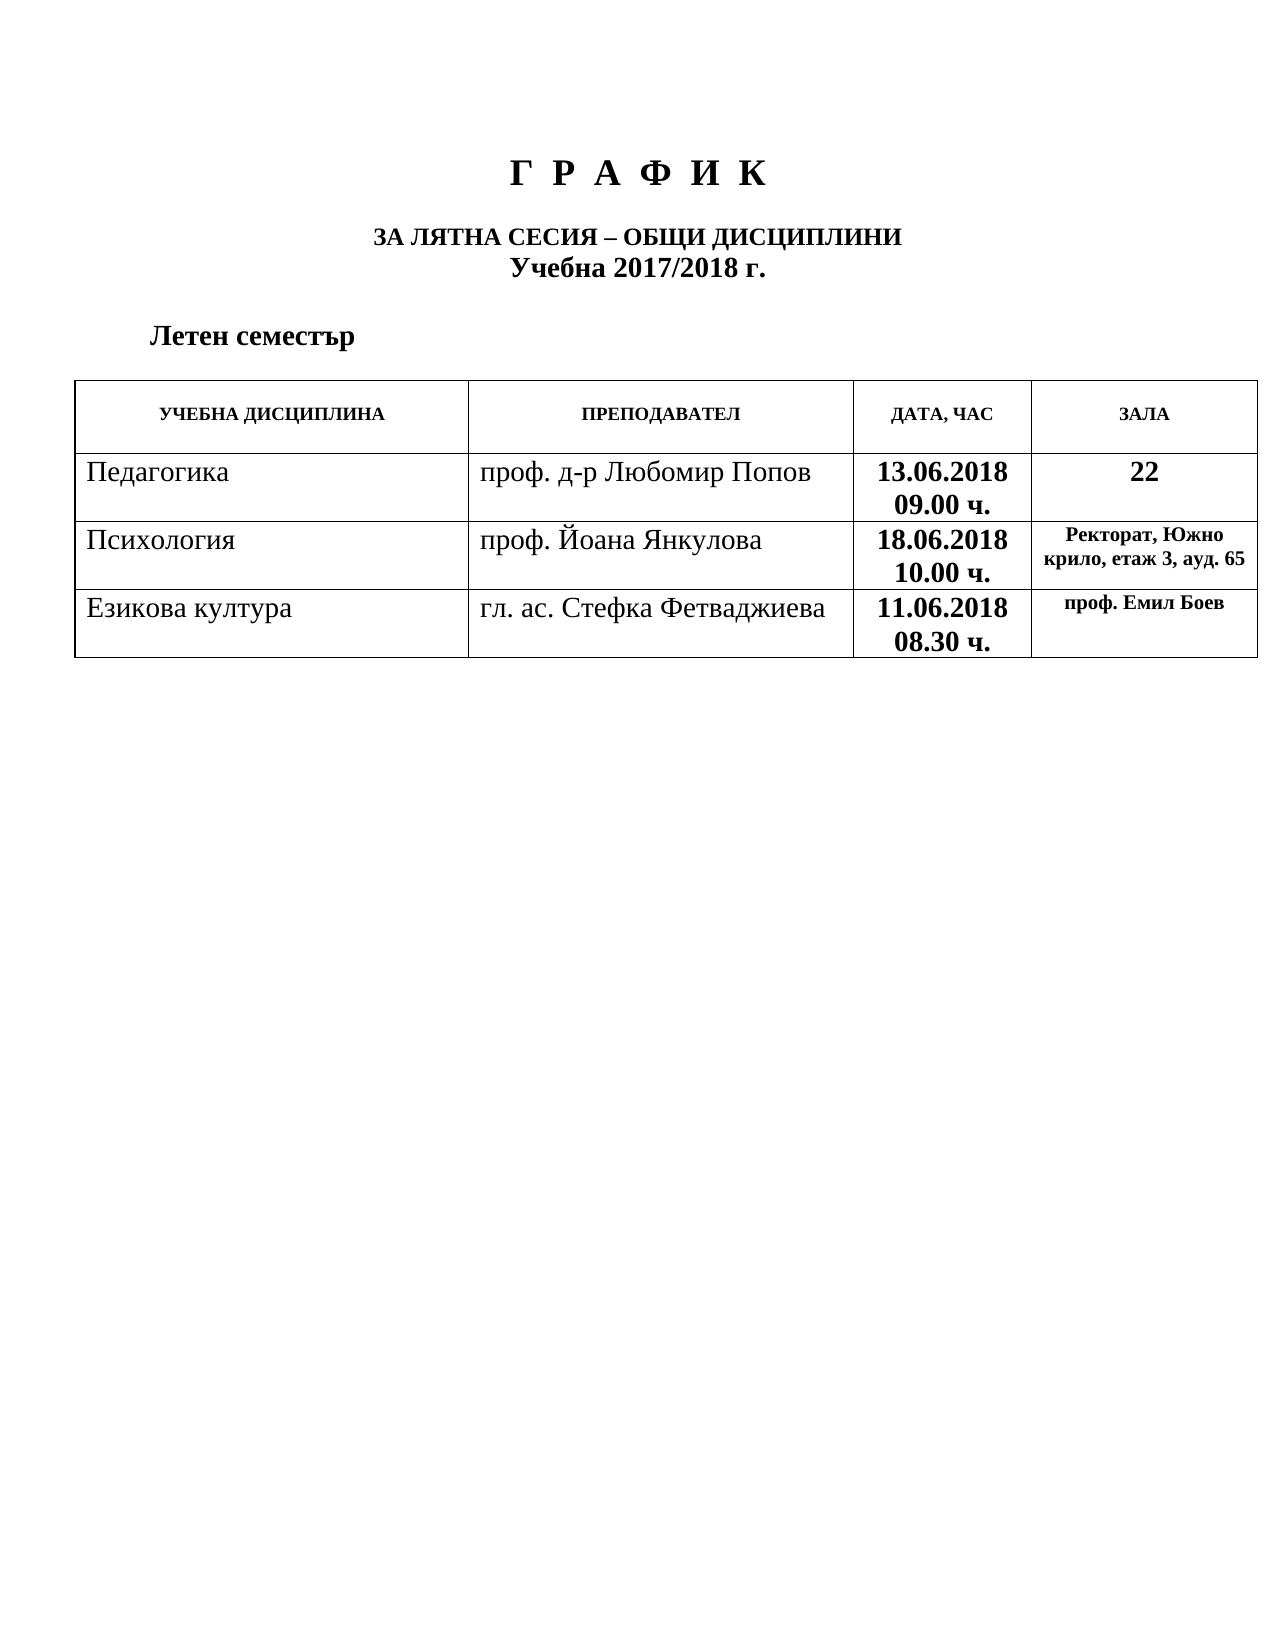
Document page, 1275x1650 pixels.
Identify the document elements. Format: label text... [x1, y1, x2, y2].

text Учебна 2017/2018 г. [150, 251, 1125, 284]
table_cell 18.06.2018 10.00 ч. [854, 522, 1031, 589]
table_cell проф. д-р Любомир Попов [469, 454, 853, 521]
table_cell Ректорат, Южно крило, етаж 3, ауд. 65 [1032, 522, 1257, 589]
table_header УЧЕБНА ДИСЦИПЛИНА [76, 381, 468, 453]
table_cell проф. Емил Боев [1032, 590, 1257, 657]
text ЗА ЛЯТНА СЕСИЯ – ОБЩИ ДИСЦИПЛИНИ [150, 222, 1125, 251]
table_cell 13.06.2018 09.00 ч. [854, 454, 1031, 521]
table_cell проф. Йоана Янкулова [469, 522, 853, 589]
table_cell гл. ас. Стефка Фетваджиева [469, 590, 853, 657]
text Летен семестър [150, 318, 1125, 351]
table_cell 11.06.2018 08.30 ч. [854, 590, 1031, 657]
text Г Р А Ф И К [150, 150, 1125, 193]
table_cell 22 [1032, 454, 1257, 521]
table_cell Езикова култура [76, 590, 468, 657]
table_cell Психология [76, 522, 468, 589]
table_header ЗАЛА [1032, 381, 1257, 453]
table_header ДАТА, ЧАС [854, 381, 1031, 453]
table_header ПРЕПОДАВАТЕЛ [469, 381, 853, 453]
table_cell Педагогика [76, 454, 468, 521]
